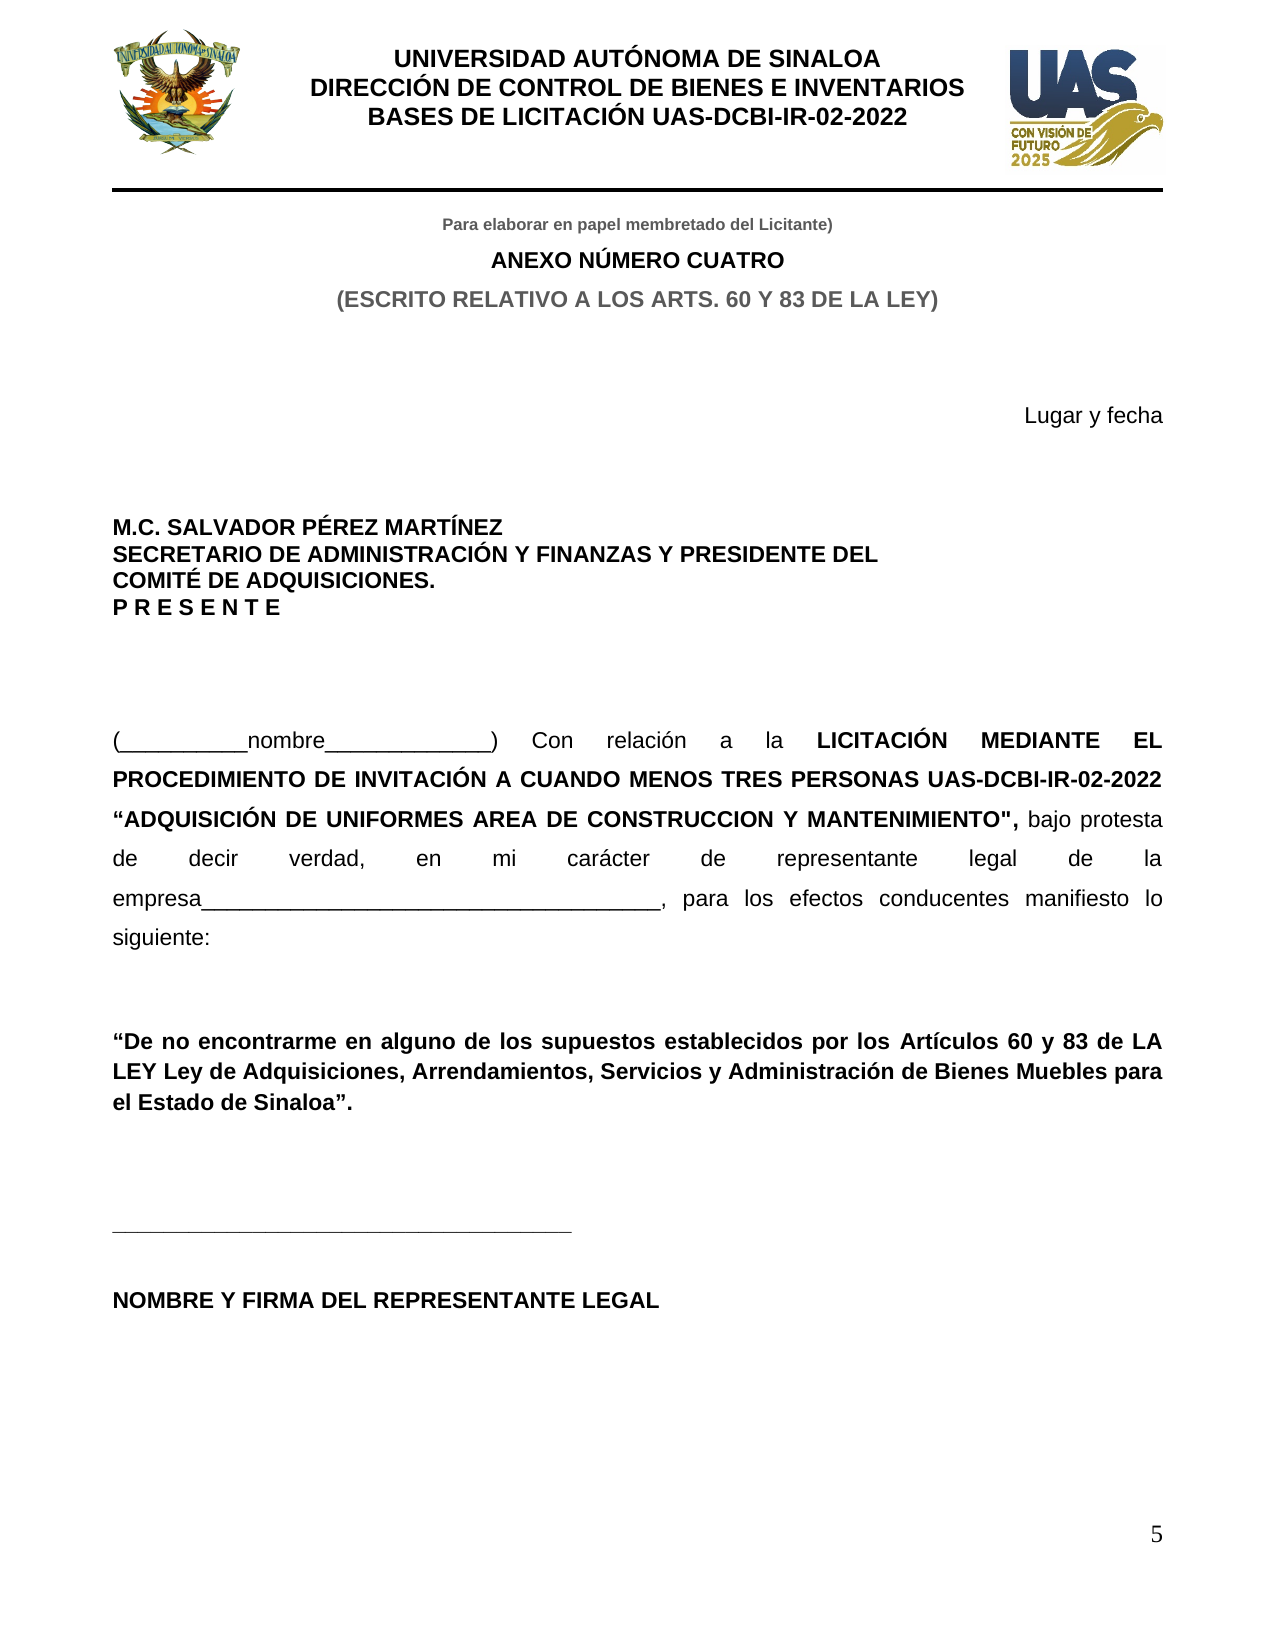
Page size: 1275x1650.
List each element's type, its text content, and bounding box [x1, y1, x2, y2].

text NOMBRE Y FIRMA DEL REPRESENTANTE LEGAL [112, 1287, 1163, 1313]
text ____________________________________ [112, 1209, 1163, 1235]
text COMITÉ DE ADQUISICIONES. [112, 567, 1163, 593]
picture [112, 29, 242, 157]
picture [1004, 45, 1167, 175]
text P R E S E N T E [112, 593, 1163, 620]
text Lugar y fecha [112, 402, 1163, 428]
text SECRETARIO DE ADMINISTRACIÓN Y FINANZAS Y PRESIDENTE DEL [112, 541, 1163, 567]
text ANEXO NÚMERO CUATRO [112, 247, 1163, 273]
text Para elaborar en papel membretado del Licitante) [112, 215, 1163, 234]
text “De no encontrarme en alguno de los supuestos establecidos por los Artículos 60 y 83 de LA LEY Ley de Adquisiciones, Arrendamientos, Servicios y Administración de Bienes Muebles para el Estado de Sinaloa”. [112, 1028, 1163, 1115]
text M.C. SALVADOR PÉREZ MARTÍNEZ [112, 514, 1163, 541]
text (__________nombre_____________) Con relación a la LICITACIÓN MEDIANTE EL PROCEDIMIENTO DE INVITACIÓN A CUANDO MENOS TRES PERSONAS UAS-DCBI-IR-02-2022 “ADQUISICIÓN DE UNIFORMES AREA DE CONSTRUCCION Y MANTENIMIENTO", bajo protesta de decir verdad, en mi carácter de representante legal de la empresa____________________________________, para los efectos conducentes manifiesto lo siguiente: [112, 727, 1163, 951]
text (ESCRITO RELATIVO A LOS ARTS. 60 Y 83 DE LA LEY) [112, 286, 1163, 312]
